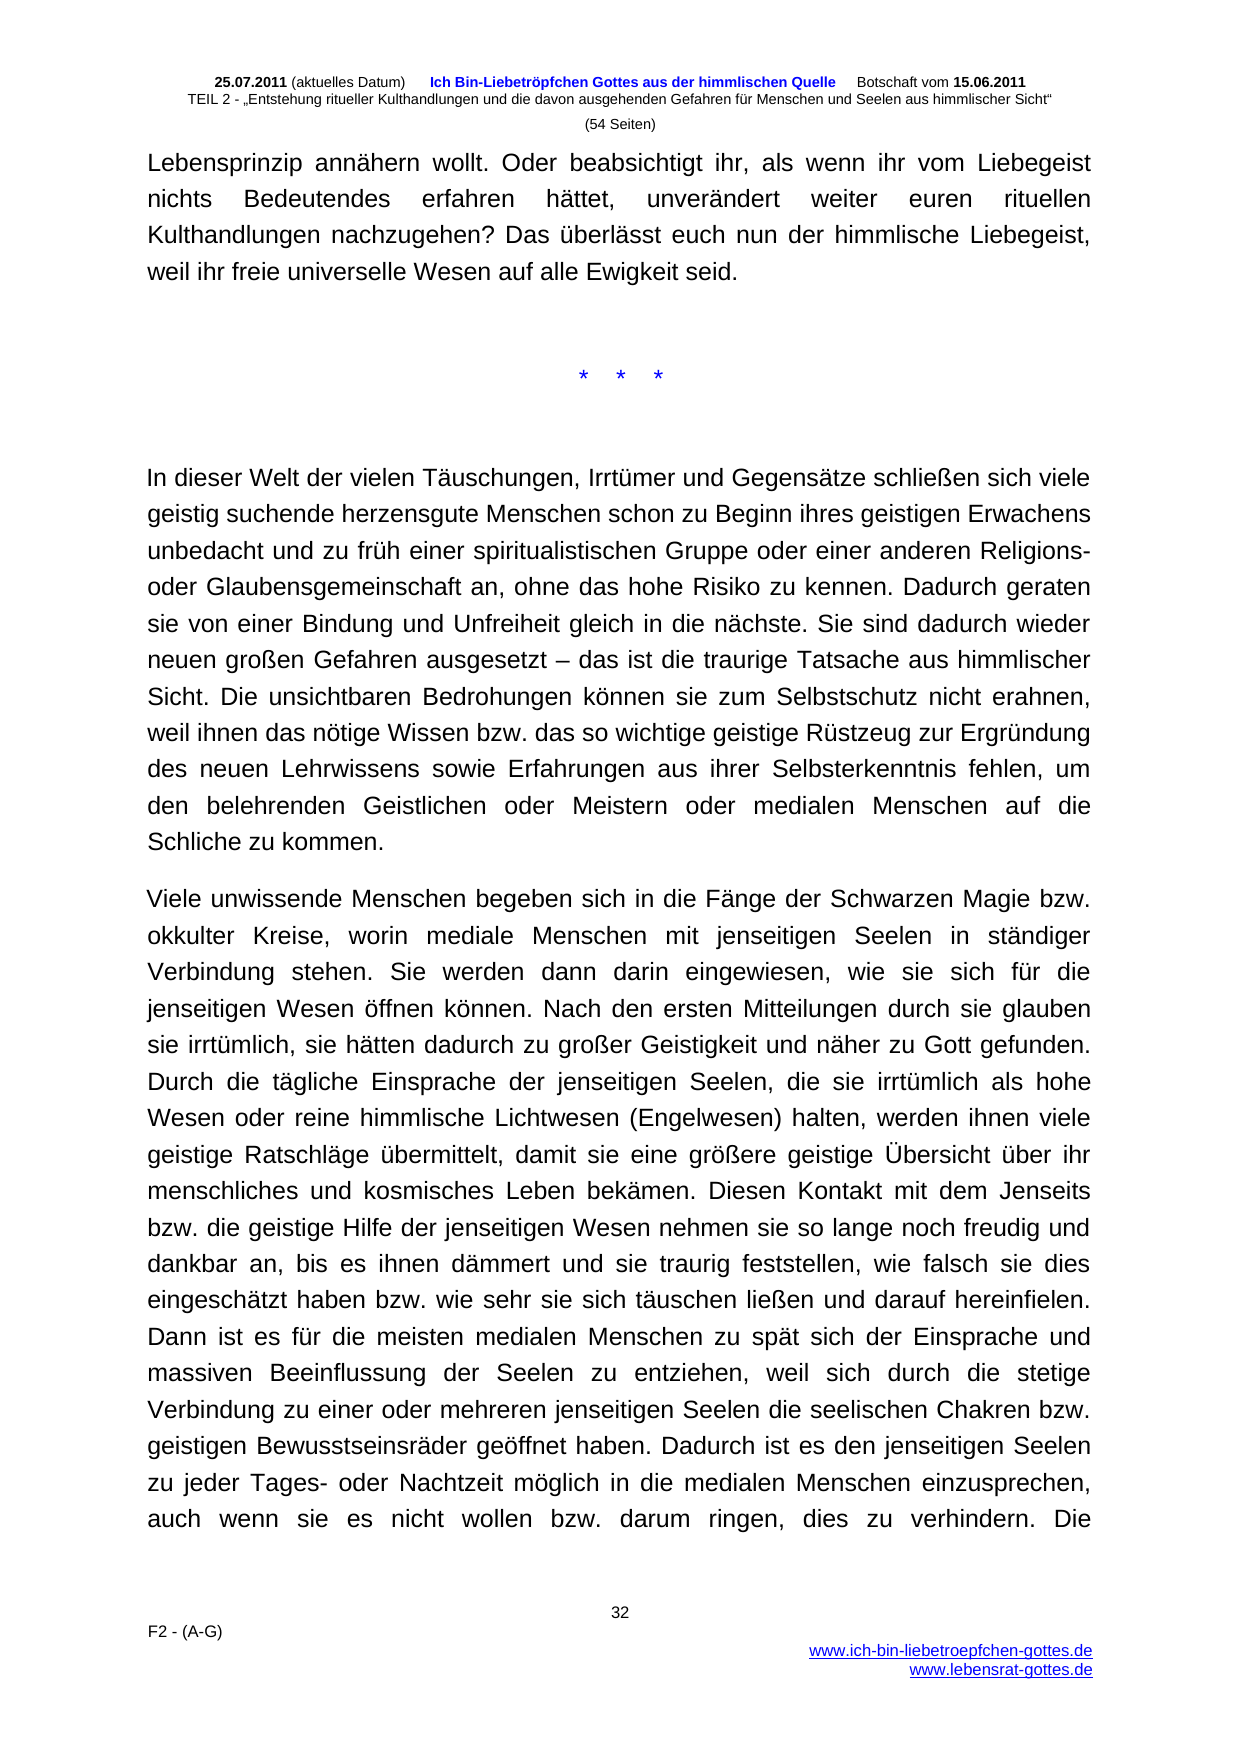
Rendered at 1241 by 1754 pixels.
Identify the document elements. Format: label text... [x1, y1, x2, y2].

text * * * [148, 364, 1094, 392]
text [146, 884, 1093, 1533]
text In dieser Welt der vielen Täuschungen, Irrtümer und Gegensätze schließen sich viele geistig suchende herzensgute Menschen schon zu Beginn ihres geistigen Erwachens unbedacht und zu früh einer spiritualistischen Gruppe oder einer anderen Religions- oder Glaubensgemeinschaft an, ohne das hohe Risiko zu kennen. Dadurch geraten sie von einer Bindung und Unfreiheit gleich in die nächste. Sie sind dadurch wieder neuen großen Gefahren ausgesetzt – das ist die traurige Tatsache aus himmlischer Sicht. Die unsichtbaren Bedrohungen können sie zum Selbstschutz nicht erahnen, weil ihnen das nötige Wissen bzw. das so wichtige geistige Rüstzeug zur Ergründung des neuen Lehrwissens sowie Erfahrungen aus ihrer Selbsterkenntnis fehlen, um den belehrenden Geistlichen oder Meistern oder medialen Menschen auf die Schliche zu kommen. [146, 463, 1093, 856]
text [146, 148, 1093, 286]
